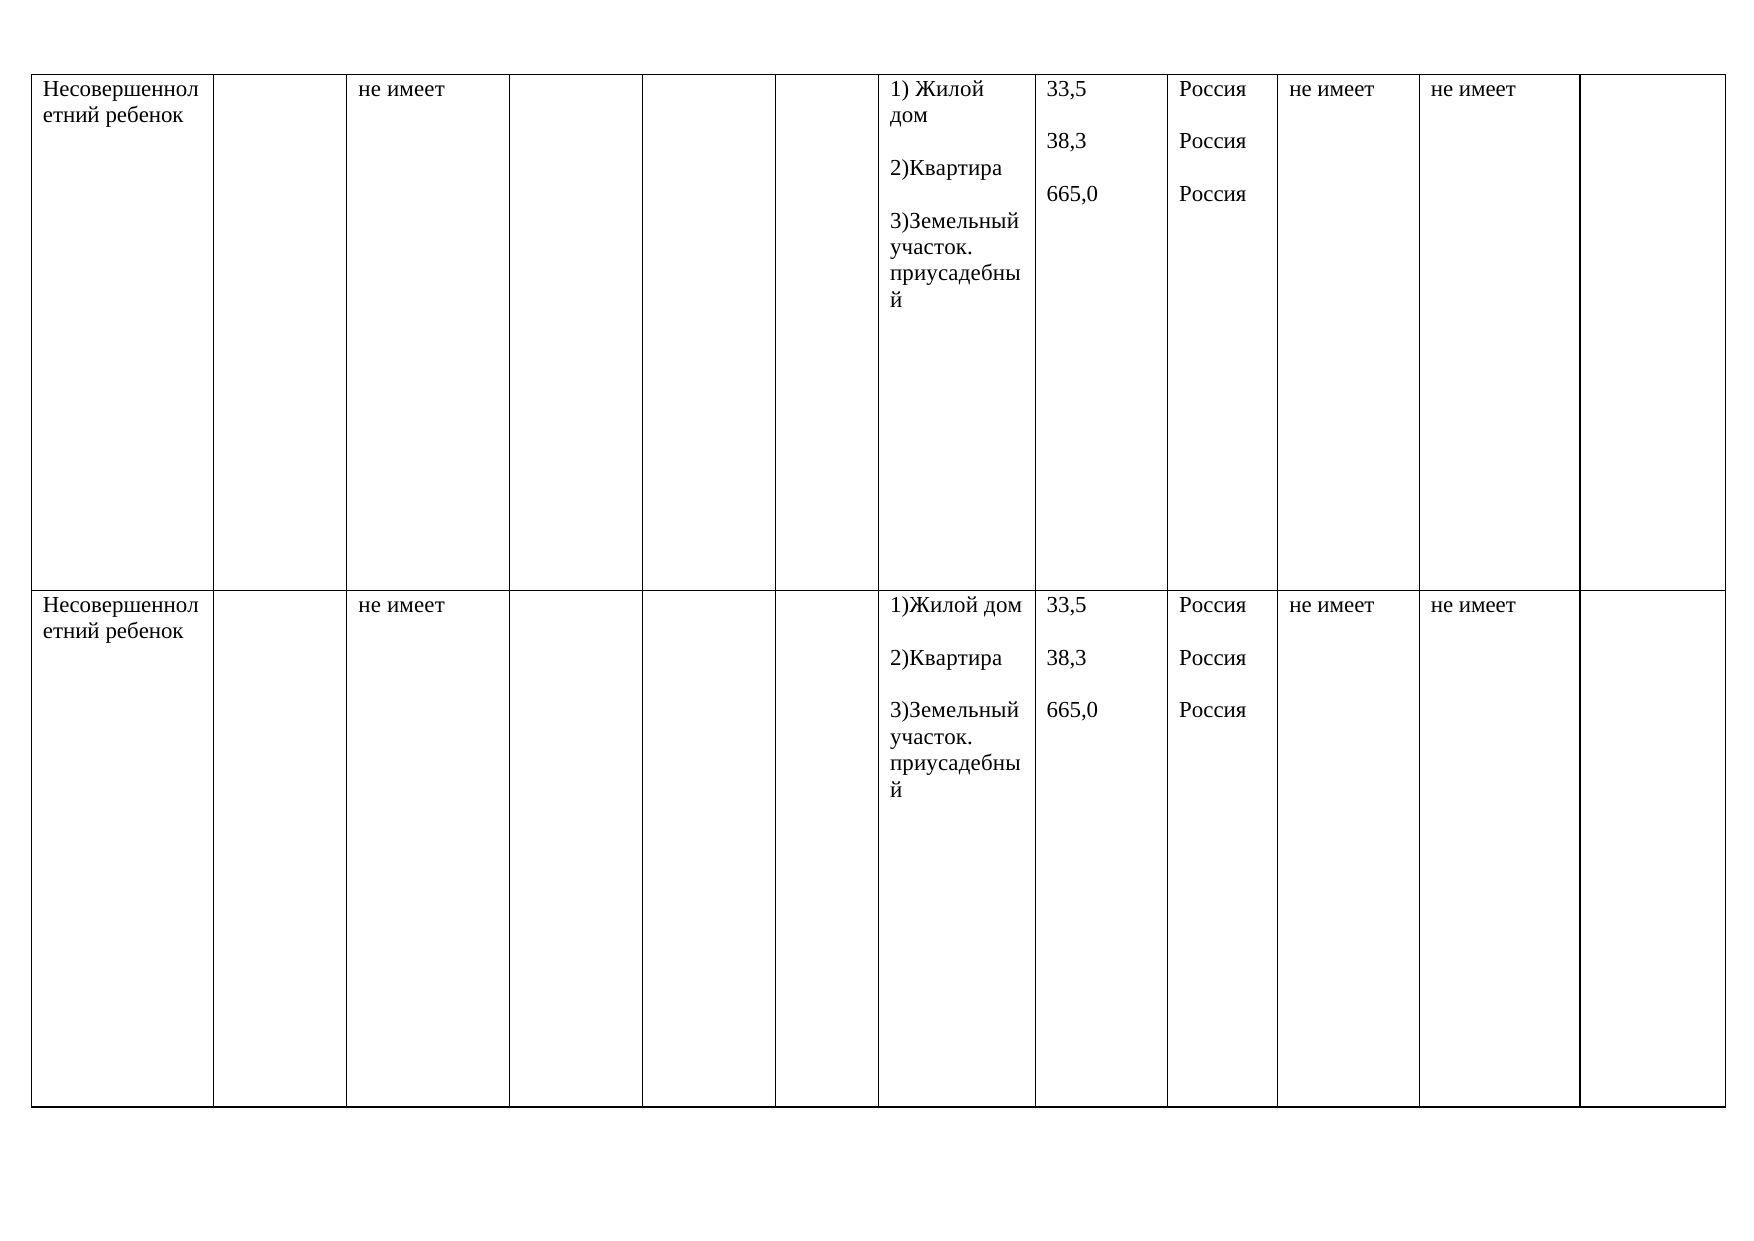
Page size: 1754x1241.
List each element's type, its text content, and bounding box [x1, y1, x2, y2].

table_cell [214, 591, 346, 1106]
table_cell не имеет [347, 591, 509, 1106]
table_cell Россия Россия Россия [1168, 75, 1277, 590]
table_cell не имеет [1278, 75, 1419, 590]
table_cell 33,5 38,3 665,0 [1036, 75, 1167, 590]
table_cell 1) Жилой дом 2)Квартира 3)Земельный участок. приусадебный [879, 75, 1035, 590]
table_cell [214, 75, 346, 590]
table_cell не имеет [1278, 591, 1419, 1106]
table_cell [1581, 75, 1725, 590]
table_cell [510, 591, 642, 1106]
table_cell Россия Россия Россия [1168, 591, 1277, 1106]
table_cell 33,5 38,3 665,0 [1036, 591, 1167, 1106]
table_cell [776, 75, 878, 590]
table_cell Несовершеннолетний ребенок [32, 75, 213, 590]
table_cell 1)Жилой дом 2)Квартира 3)Земельный участок. приусадебный [879, 591, 1035, 1106]
table_cell Несовершеннолетний ребенок [32, 591, 213, 1106]
table_cell не имеет [347, 75, 509, 590]
table_cell не имеет [1420, 591, 1579, 1106]
table_cell [1581, 591, 1725, 1106]
table_cell [643, 75, 775, 590]
table_cell [776, 591, 878, 1106]
table_cell не имеет [1420, 75, 1579, 590]
table_cell [643, 591, 775, 1106]
table_cell [510, 75, 642, 590]
